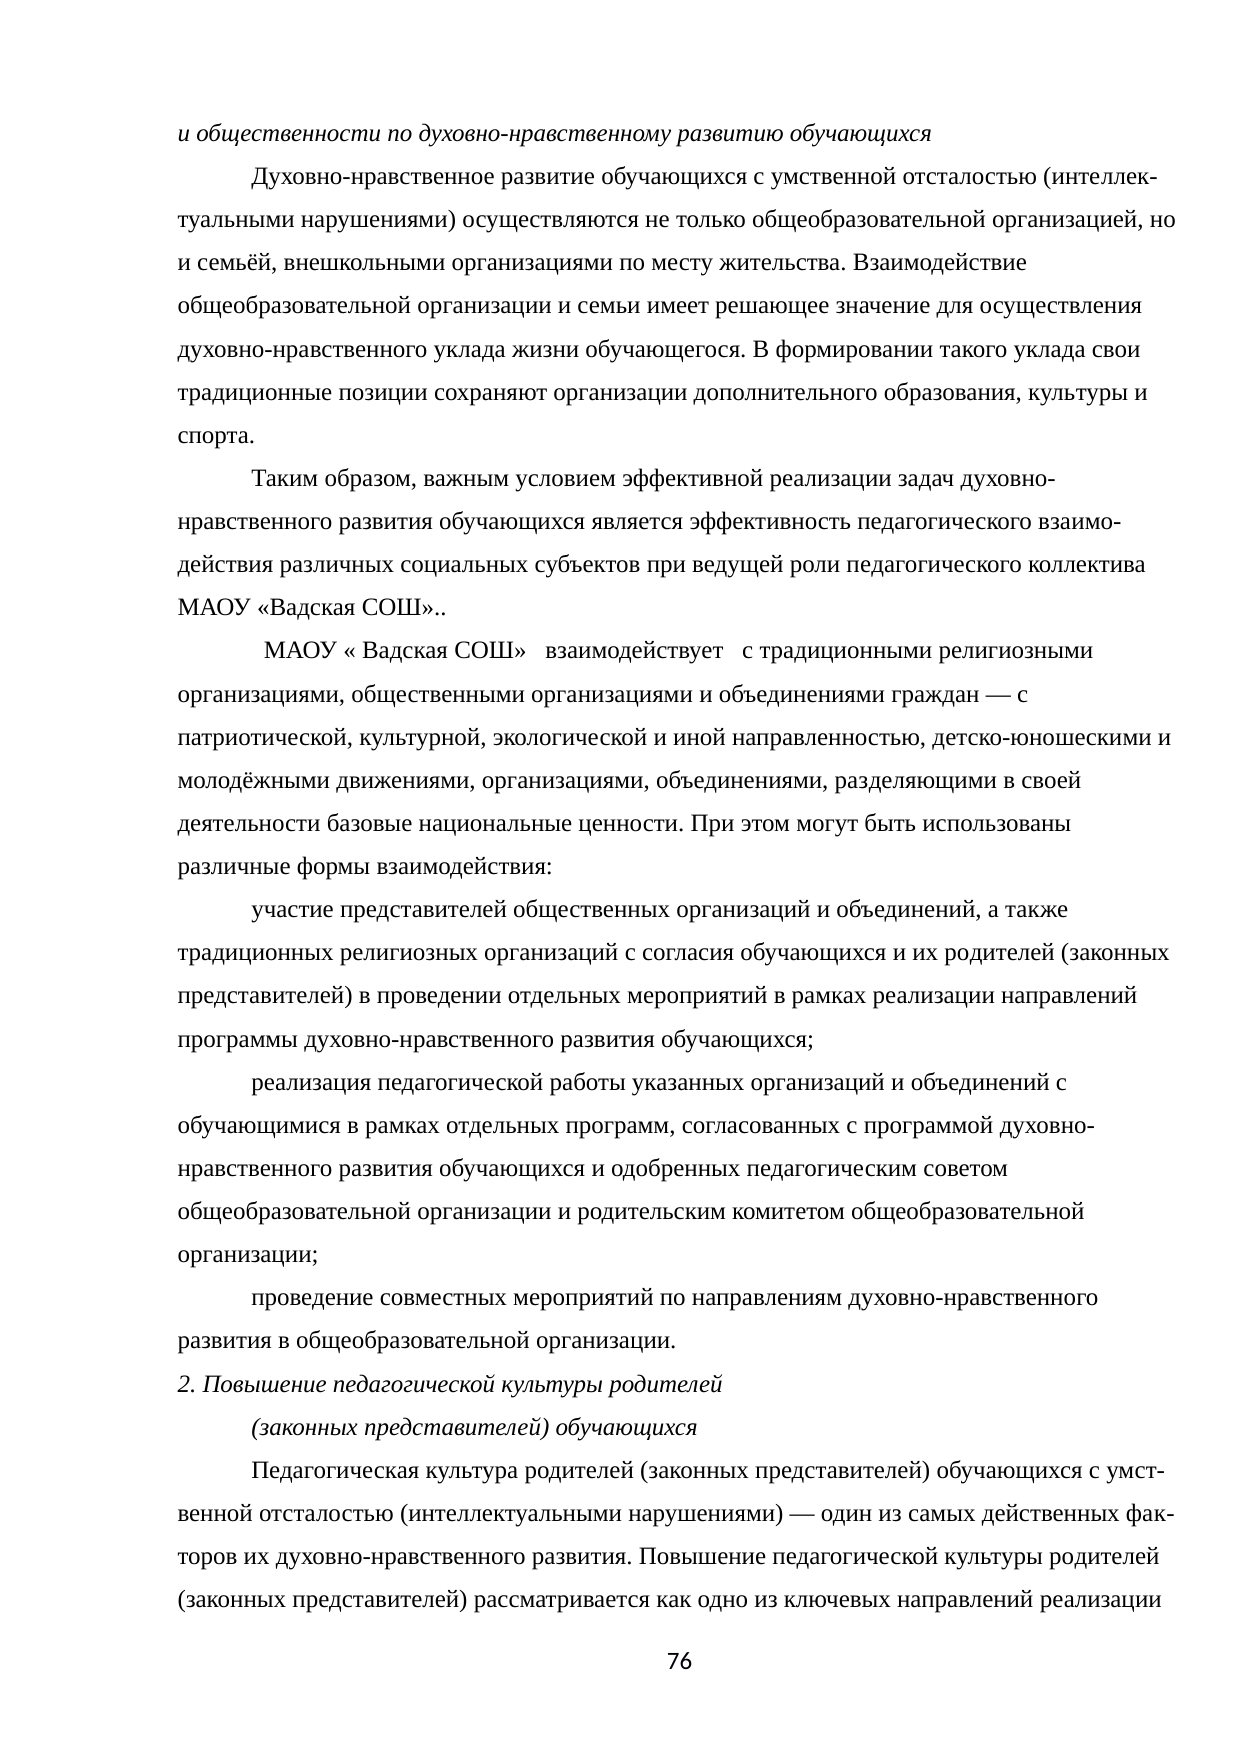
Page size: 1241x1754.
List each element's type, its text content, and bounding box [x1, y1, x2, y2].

text МАОУ « Вадская СОШ» взаимодействует с традиционными религиозными организациями, общественными организациями и объединениями граждан ― с патриотической, культурной, экологической и иной направленностью, детско-юношескими и молодёжными движениями, организациями, объединениями, разделяющими в своей деятельности базовые национальные ценности. При этом могут быть использованы различные формы взаимодействия: [177, 636, 1181, 880]
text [177, 1455, 1181, 1613]
text проведение совместных мероприятий по направлениям духовно-нравственного развития в общеобразовательной организации. [177, 1282, 1181, 1354]
text и общественности по духовно-нравственному развитию обучающихся [177, 118, 1181, 147]
text участие представителей общественных организаций и объединений, а также традиционных религиозных организаций с согласия обучающихся и их родителей (законных представителей) в проведении отдельных мероприятий в рамках реализации направлений программы духовно-нравственного развития обучающихся; [177, 894, 1181, 1052]
text 2. Повышение педагогической культуры родителей [177, 1369, 1181, 1397]
text (законных представителей) обучающихся [177, 1412, 1181, 1441]
text Таким образом, важным условием эффективной реализации задач духовно-нравственного развития обучающихся является эффективность педагогического взаимодействия различных социальных субъектов при ведущей роли педагогического коллектива МАОУ «Вадская СОШ».. [177, 463, 1181, 621]
text Духовно-нравственное развитие обучающихся с умственной отсталостью (интеллектуальными нарушениями) осуществляются не только общеобразовательной организацией, но и семьёй, внешкольными организациями по месту жительства. Взаимодействие общеобразовательной организации и семьи имеет решающее значение для осуществления духовно-нравственного уклада жизни обучающегося. В формировании такого уклада свои традиционные позиции сохраняют организации дополнительного образования, культуры и спорта. [177, 161, 1181, 449]
text реализация педагогической работы указанных организаций и объединений с обучающимися в рамках отдельных программ, согласованных с программой духовно-нравственного развития обучающихся и одобренных педагогическим советом общеобразовательной организации и родительским комитетом общеобразовательной организации; [177, 1067, 1181, 1268]
